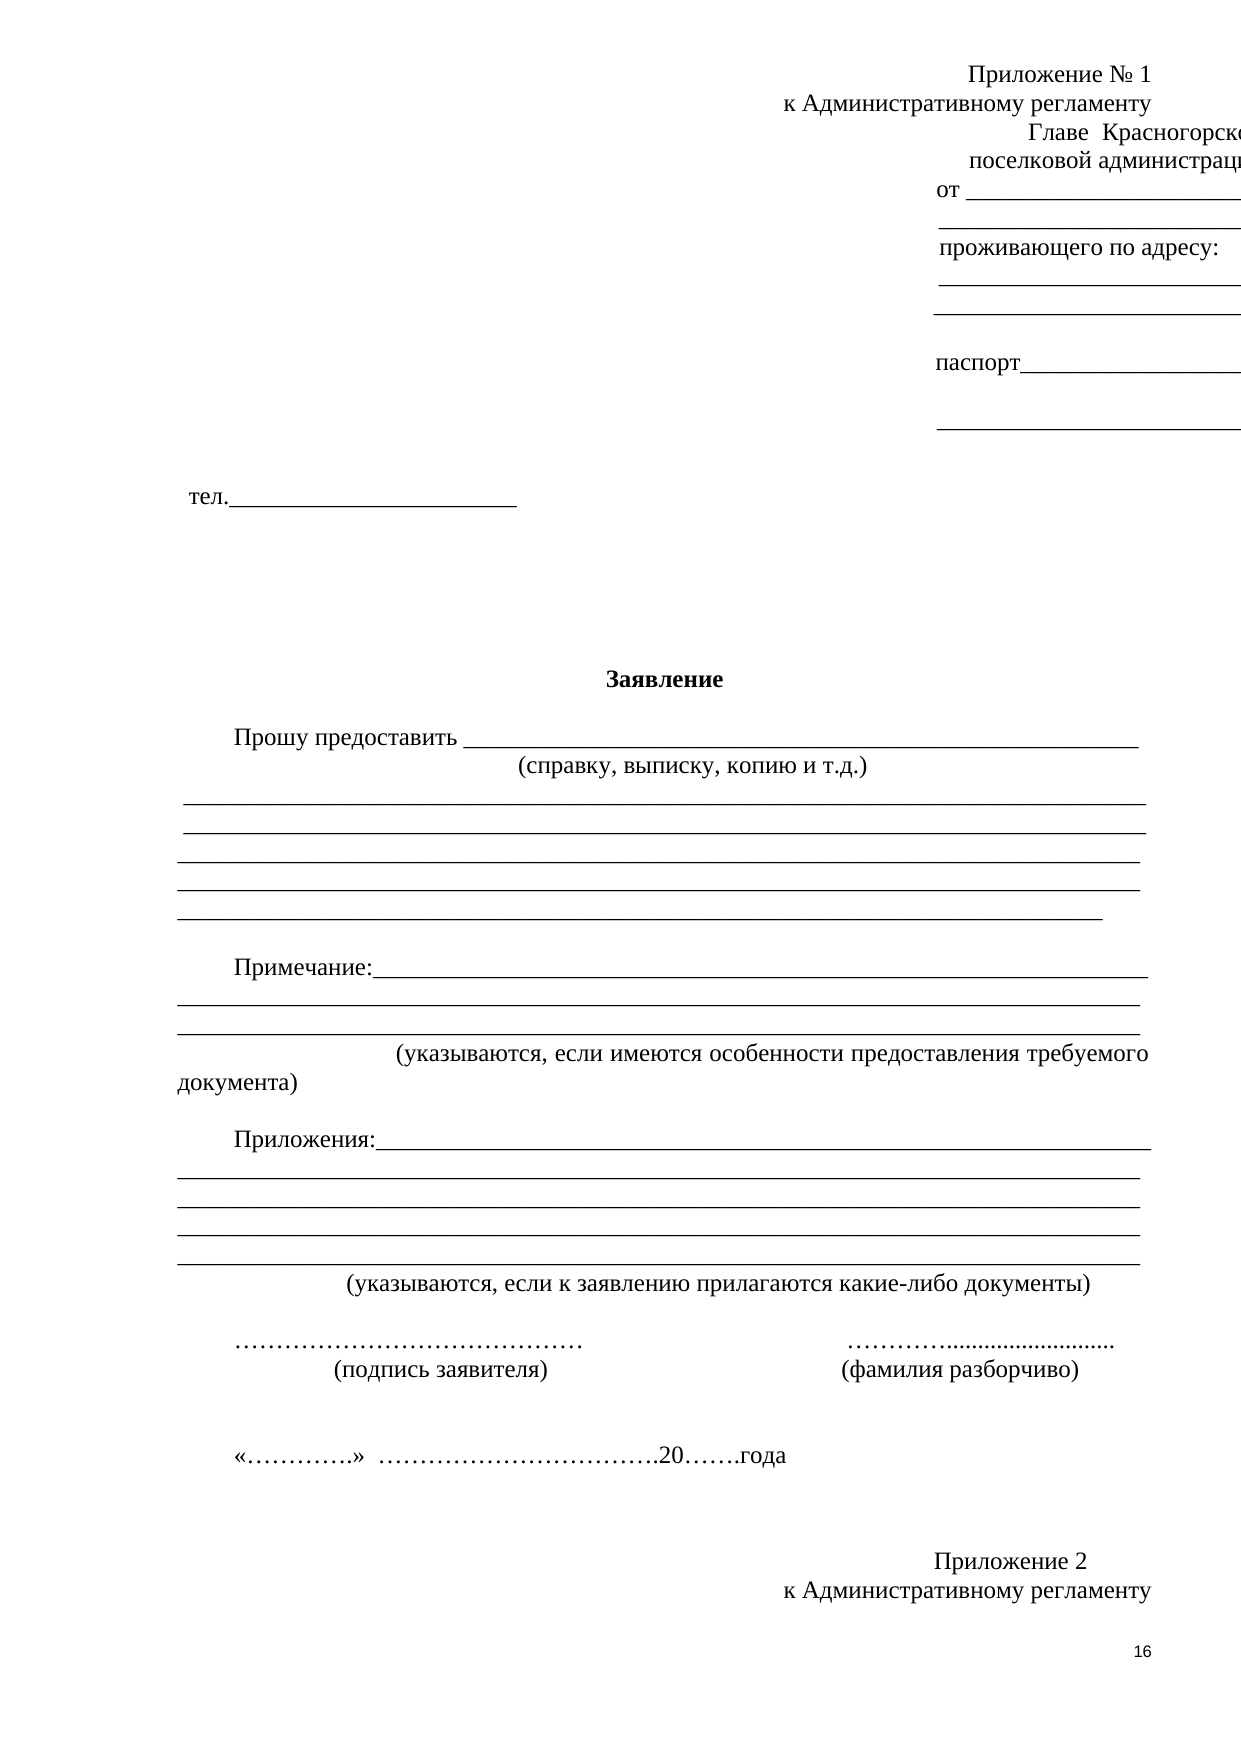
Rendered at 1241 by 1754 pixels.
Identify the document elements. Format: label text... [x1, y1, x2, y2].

text Прошу предоставить ______________________________________________________ [177, 722, 1152, 751]
text Приложение 2 [767, 1546, 1152, 1575]
table_header Главе Красногорской поселковой администрации от _______________________ __________________________ проживающего по адресу: __________________________ __________________________ паспорт___________________ __________________________ тел._______________________ [177, 117, 1240, 578]
text ____________________________________________________________________________________________________________________________________________________________________________________________________________________________________ [177, 837, 1152, 923]
text Приложение № 1 [177, 59, 1152, 88]
text к Административному регламенту [177, 88, 1152, 117]
text (указываются, если к заявлению прилагаются какие-либо документы) [177, 1268, 1152, 1297]
text (указываются, если имеются особенности предоставления требуемого документа) [177, 1038, 1152, 1096]
text …………………………………… …………........................... [177, 1326, 1152, 1354]
text «………….» …………………………….20…….года [177, 1441, 1152, 1469]
text (подпись заявителя) (фамилия разборчиво) [177, 1354, 1152, 1383]
text Приложения:__________________________________________________________________________________________________________________________________________________________________________________________________________________________________________________________________________________________________________________________________________________________________________________ [177, 1124, 1152, 1268]
text Заявление [177, 664, 1152, 693]
text к Административному регламенту [177, 1575, 1152, 1603]
text Примечание:________________________________________________________________________________________________________________________________________________________________________________________________________________________ [177, 952, 1152, 1038]
text (справку, выписку, копию и т.д.) __________________________________________________________________________________________________________________________________________________________ [177, 751, 1152, 837]
